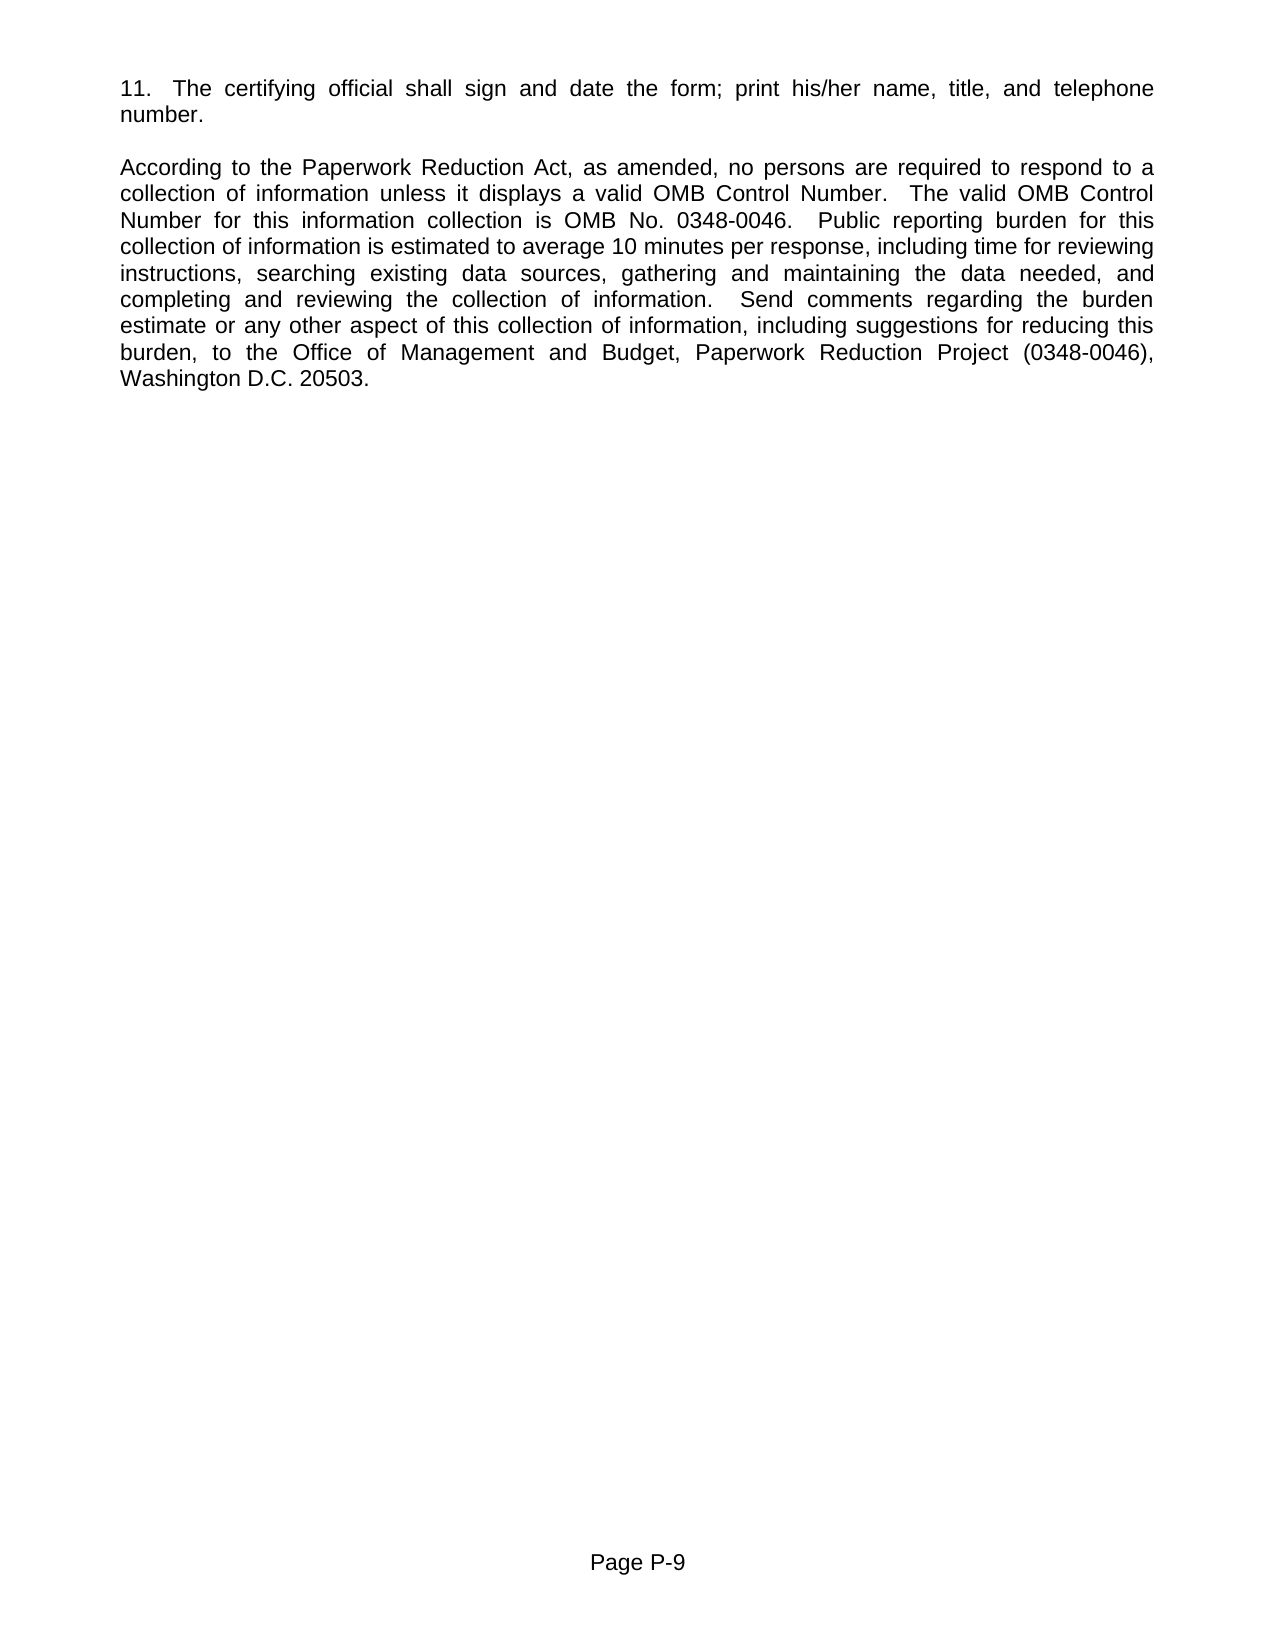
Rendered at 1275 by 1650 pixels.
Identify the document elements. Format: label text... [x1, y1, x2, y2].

text According to the Paperwork Reduction Act, as amended, no persons are required to respond to a collection of information unless it displays a valid OMB Control Number. The valid OMB Control Number for this information collection is OMB No. 0348-0046. Public reporting burden for this collection of information is estimated to average 10 minutes per response, including time for reviewing instructions, searching existing data sources, gathering and maintaining the data needed, and completing and reviewing the collection of information. Send comments regarding the burden estimate or any other aspect of this collection of information, including suggestions for reducing this burden, to the Office of Management and Budget, Paperwork Reduction Project (0348-0046), Washington D.C. 20503. [120, 154, 1155, 391]
text 11. The certifying official shall sign and date the form; print his/her name, title, and telephone number. [120, 75, 1155, 128]
